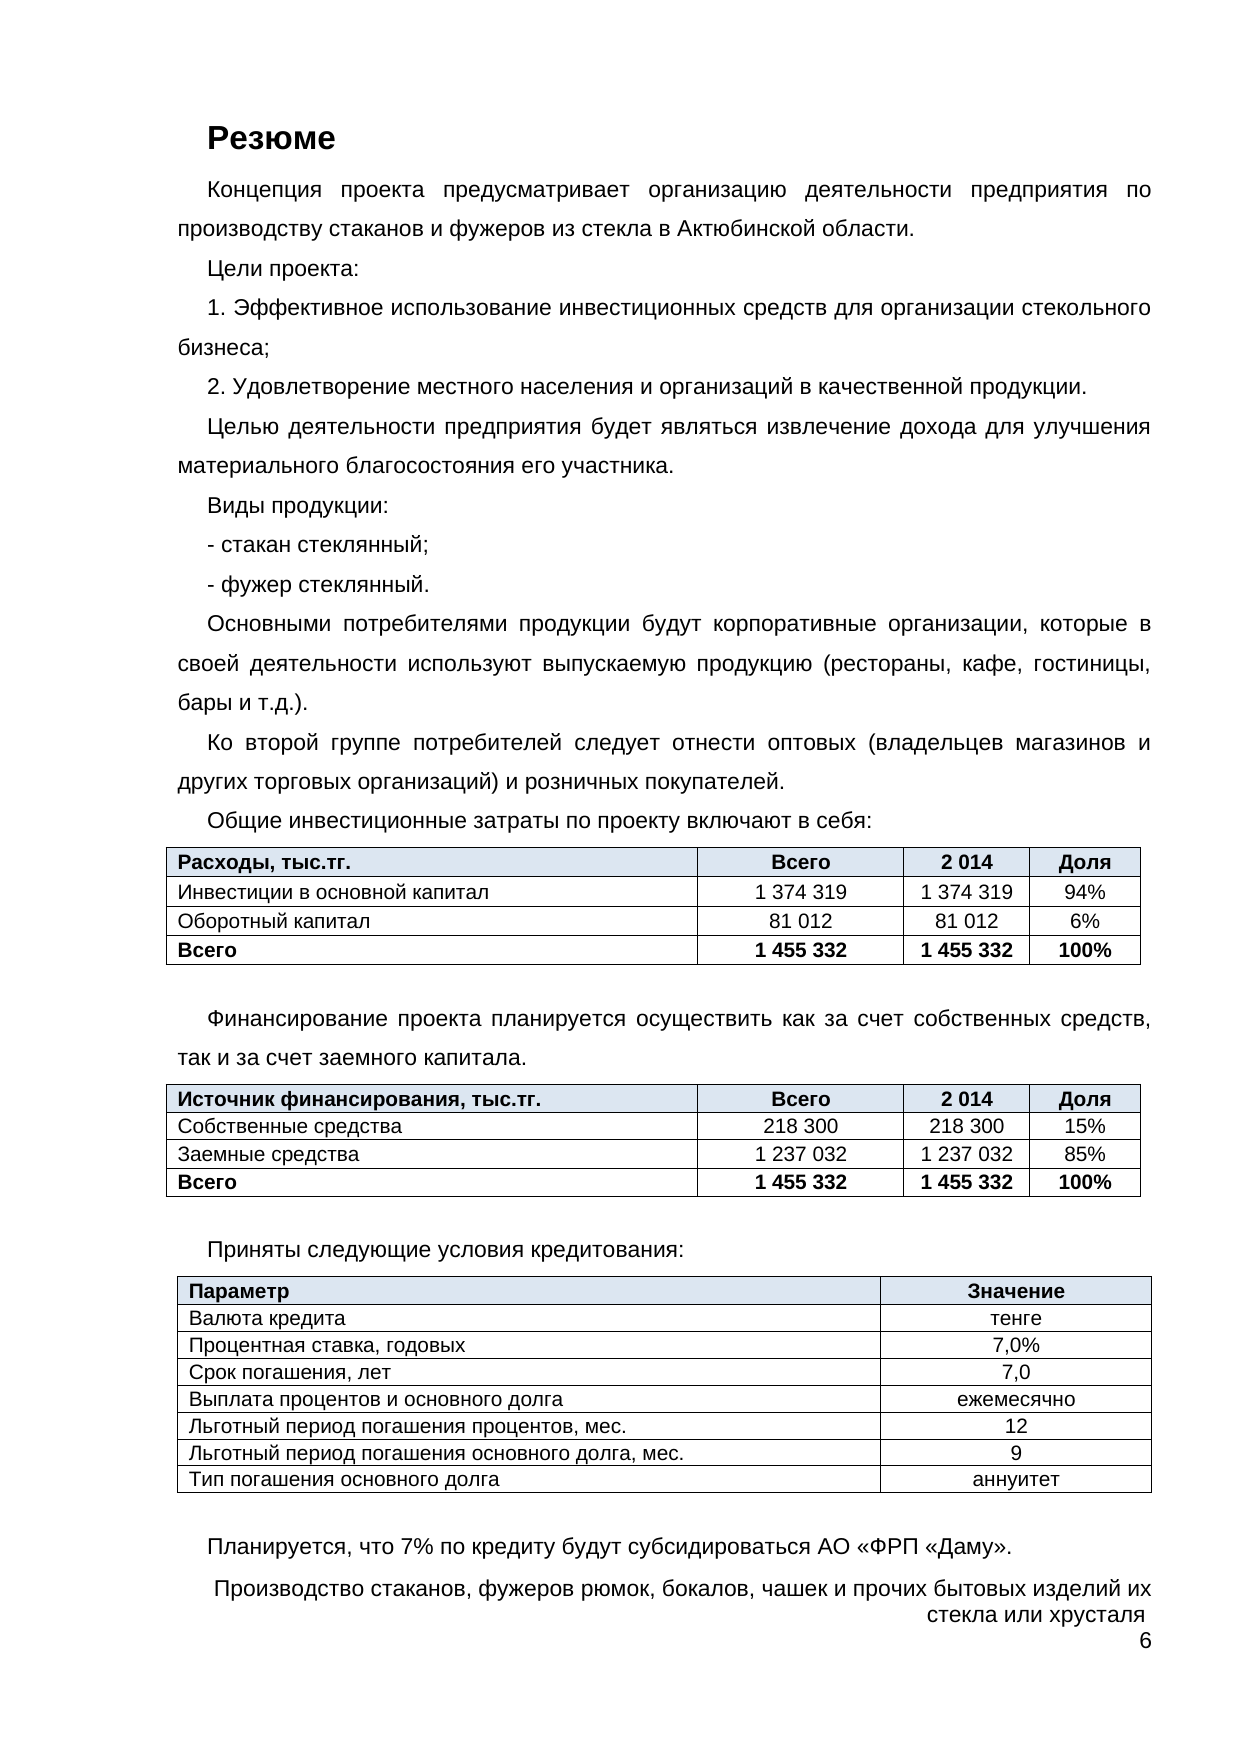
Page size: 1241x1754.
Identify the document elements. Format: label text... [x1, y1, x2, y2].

text Планируется, что 7% по кредиту будут субсидироваться АО «ФРП «Даму». [177, 1533, 1152, 1559]
table_header Доля [1030, 848, 1140, 876]
table_cell Заемные средства [167, 1140, 697, 1167]
table_header Всего [698, 1085, 903, 1112]
table_cell Собственные средства [167, 1113, 697, 1139]
text Цели проекта: [177, 255, 1152, 281]
table_header Доля [1030, 1085, 1140, 1112]
table_cell Оборотный капитал [167, 907, 697, 935]
table_cell 1 374 319 [698, 877, 903, 906]
table_cell Срок погашения, лет [178, 1359, 880, 1385]
table_header Всего [698, 848, 903, 876]
text 1. Эффективное использование инвестиционных средств для организации стекольного бизнеса; [177, 294, 1152, 360]
table_cell Процентная ставка, годовых [178, 1332, 880, 1358]
text 2. Удовлетворение местного населения и организаций в качественной продукции. [177, 373, 1152, 399]
table_cell 100% [1030, 936, 1140, 964]
table_cell 7,0% [881, 1332, 1151, 1358]
table_cell Всего [167, 1169, 697, 1196]
table_header Значение [881, 1277, 1151, 1304]
table_cell 7,0 [881, 1359, 1151, 1385]
table_cell Всего [167, 936, 697, 964]
table_cell 1 455 332 [904, 1169, 1029, 1196]
table_cell 1 237 032 [904, 1140, 1029, 1167]
table_cell аннуитет [881, 1466, 1151, 1492]
text Виды продукции: [177, 492, 1152, 518]
text Финансирование проекта планируется осуществить как за счет собственных средств, так и за счет заемного капитала. [177, 1005, 1152, 1071]
text - фужер стеклянный. [177, 571, 1152, 597]
table_cell Инвестиции в основной капитал [167, 877, 697, 906]
text Целью деятельности предприятия будет являться извлечение дохода для улучшения материального благосостояния его участника. [177, 413, 1152, 478]
table_cell Тип погашения основного долга [178, 1466, 880, 1492]
text Ко второй группе потребителей следует отнести оптовых (владельцев магазинов и других торговых организаций) и розничных покупателей. [177, 728, 1152, 794]
table_cell 81 012 [698, 907, 903, 935]
table_cell 1 455 332 [698, 1169, 903, 1196]
text - стакан стеклянный; [177, 531, 1152, 557]
table_cell тенге [881, 1305, 1151, 1331]
text Общие инвестиционные затраты по проекту включают в себя: [177, 807, 1152, 834]
table_cell Выплата процентов и основного долга [178, 1386, 880, 1412]
table_header Расходы, тыс.тг. [167, 848, 697, 876]
table_cell 100% [1030, 1169, 1140, 1196]
table_cell 218 300 [698, 1113, 903, 1139]
table_cell 1 455 332 [698, 936, 903, 964]
table_header 2 014 [904, 848, 1029, 876]
text Концепция проекта предусматривает организацию деятельности предприятия по производству стаканов и фужеров из стекла в Актюбинской области. [177, 176, 1152, 242]
table_cell 94% [1030, 877, 1140, 906]
table_cell 15% [1030, 1113, 1140, 1139]
table_cell 6% [1030, 907, 1140, 935]
table_cell 85% [1030, 1140, 1140, 1167]
text Приняты следующие условия кредитования: [177, 1236, 1152, 1263]
table_cell Льготный период погашения процентов, мес. [178, 1413, 880, 1438]
table_cell 81 012 [904, 907, 1029, 935]
table_cell 1 237 032 [698, 1140, 903, 1167]
table_cell 1 374 319 [904, 877, 1029, 906]
table_cell Льготный период погашения основного долга, мес. [178, 1440, 880, 1465]
table_cell 12 [881, 1413, 1151, 1438]
text Основными потребителями продукции будут корпоративные организации, которые в своей деятельности используют выпускаемую продукцию (рестораны, кафе, гостиницы, бары и т.д.). [177, 610, 1152, 715]
table_cell 9 [881, 1440, 1151, 1465]
table_cell ежемесячно [881, 1386, 1151, 1412]
table_cell 1 455 332 [904, 936, 1029, 964]
table_cell 218 300 [904, 1113, 1029, 1139]
table_cell Валюта кредита [178, 1305, 880, 1331]
table_header Источник финансирования, тыс.тг. [167, 1085, 697, 1112]
table_header 2 014 [904, 1085, 1029, 1112]
table_header Параметр [178, 1277, 880, 1304]
subtitle Резюме [177, 118, 1152, 157]
